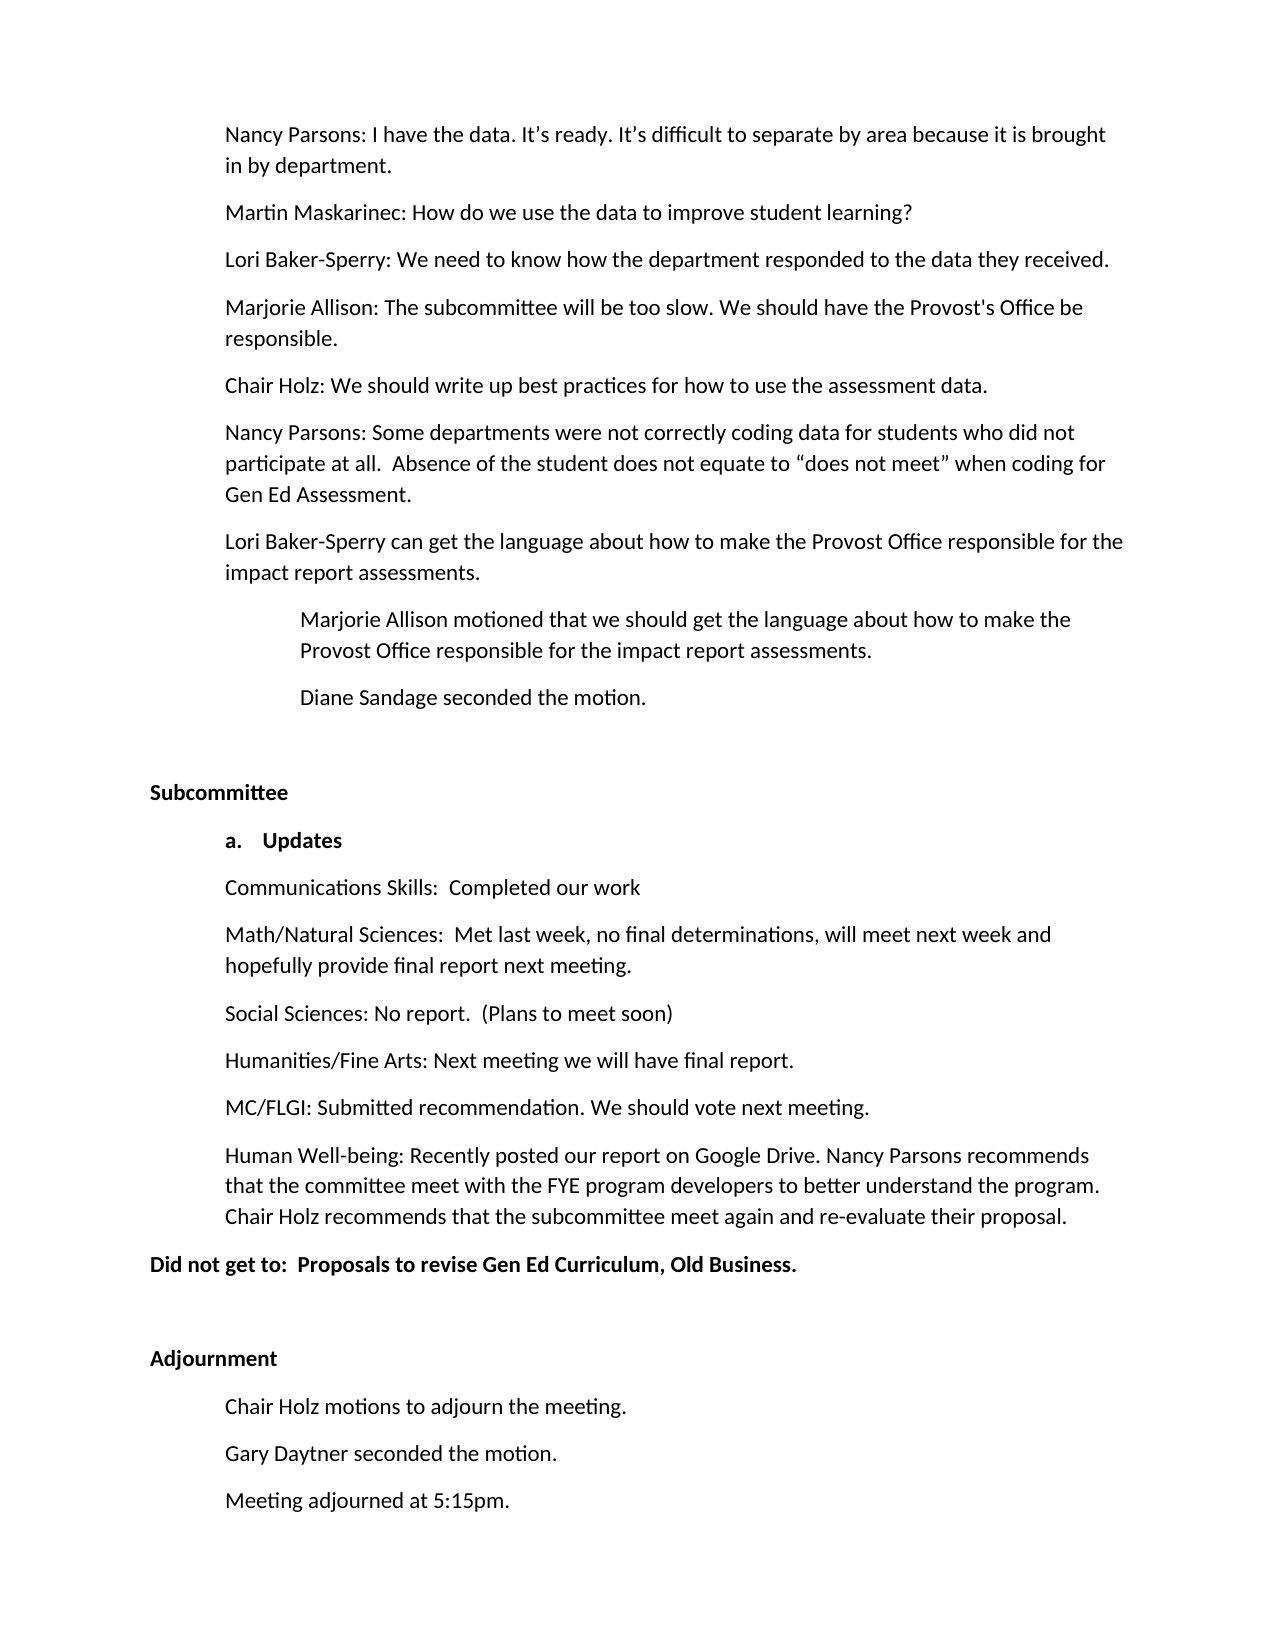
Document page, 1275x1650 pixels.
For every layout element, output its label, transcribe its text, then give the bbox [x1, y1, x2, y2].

list Updates [225, 826, 1125, 854]
text Lori Baker-Sperry can get the language about how to make the Provost Office responsible for the impact report assessments. [225, 527, 1125, 586]
text Humanities/Fine Arts: Next meeting we will have final report. [150, 1046, 1125, 1074]
text Subcommittee [150, 778, 1125, 806]
text Chair Holz motions to adjourn the meeting. [225, 1392, 1125, 1420]
text Diane Sandage seconded the motion. [300, 683, 1125, 712]
text Nancy Parsons: Some departments were not correctly coding data for students who did not participate at all. Absence of the student does not equate to “does not meet” when coding for Gen Ed Assessment. [225, 418, 1125, 508]
text Lori Baker-Sperry: We need to know how the department responded to the data they received. [150, 246, 1125, 273]
text Nancy Parsons: I have the data. It’s ready. It’s difficult to separate by area because it is brought in by department. [225, 120, 1125, 179]
text Adjournment [150, 1344, 1125, 1372]
text Chair Holz: We should write up best practices for how to use the assessment data. [150, 371, 1125, 399]
text Marjorie Allison: The subcommittee will be too slow. We should have the Provost's Office be responsible. [225, 293, 1125, 352]
text Gary Daytner seconded the motion. [225, 1439, 1125, 1467]
text Marjorie Allison motioned that we should get the language about how to make the Provost Office responsible for the impact report assessments. [300, 605, 1125, 664]
text Did not get to: Proposals to revise Gen Ed Curriculum, Old Business. [150, 1250, 1125, 1278]
text Meeting adjourned at 5:15pm. [225, 1487, 1125, 1515]
text Martin Maskarinec: How do we use the data to improve student learning? [150, 198, 1125, 226]
text Math/Natural Sciences: Met last week, no final determinations, will meet next week and hopefully provide final report next meeting. [225, 921, 1125, 979]
text MC/FLGI: Submitted recommendation. We should vote next meeting. [150, 1093, 1125, 1121]
text Social Sciences: No report. (Plans to meet soon) [150, 999, 1125, 1027]
text Communications Skills: Completed our work [150, 873, 1125, 901]
text Human Well-being: Recently posted our report on Google Drive. Nancy Parsons recommends that the committee meet with the FYE program developers to better understand the program. Chair Holz recommends that the subcommittee meet again and re-evaluate their proposal. [225, 1141, 1125, 1230]
